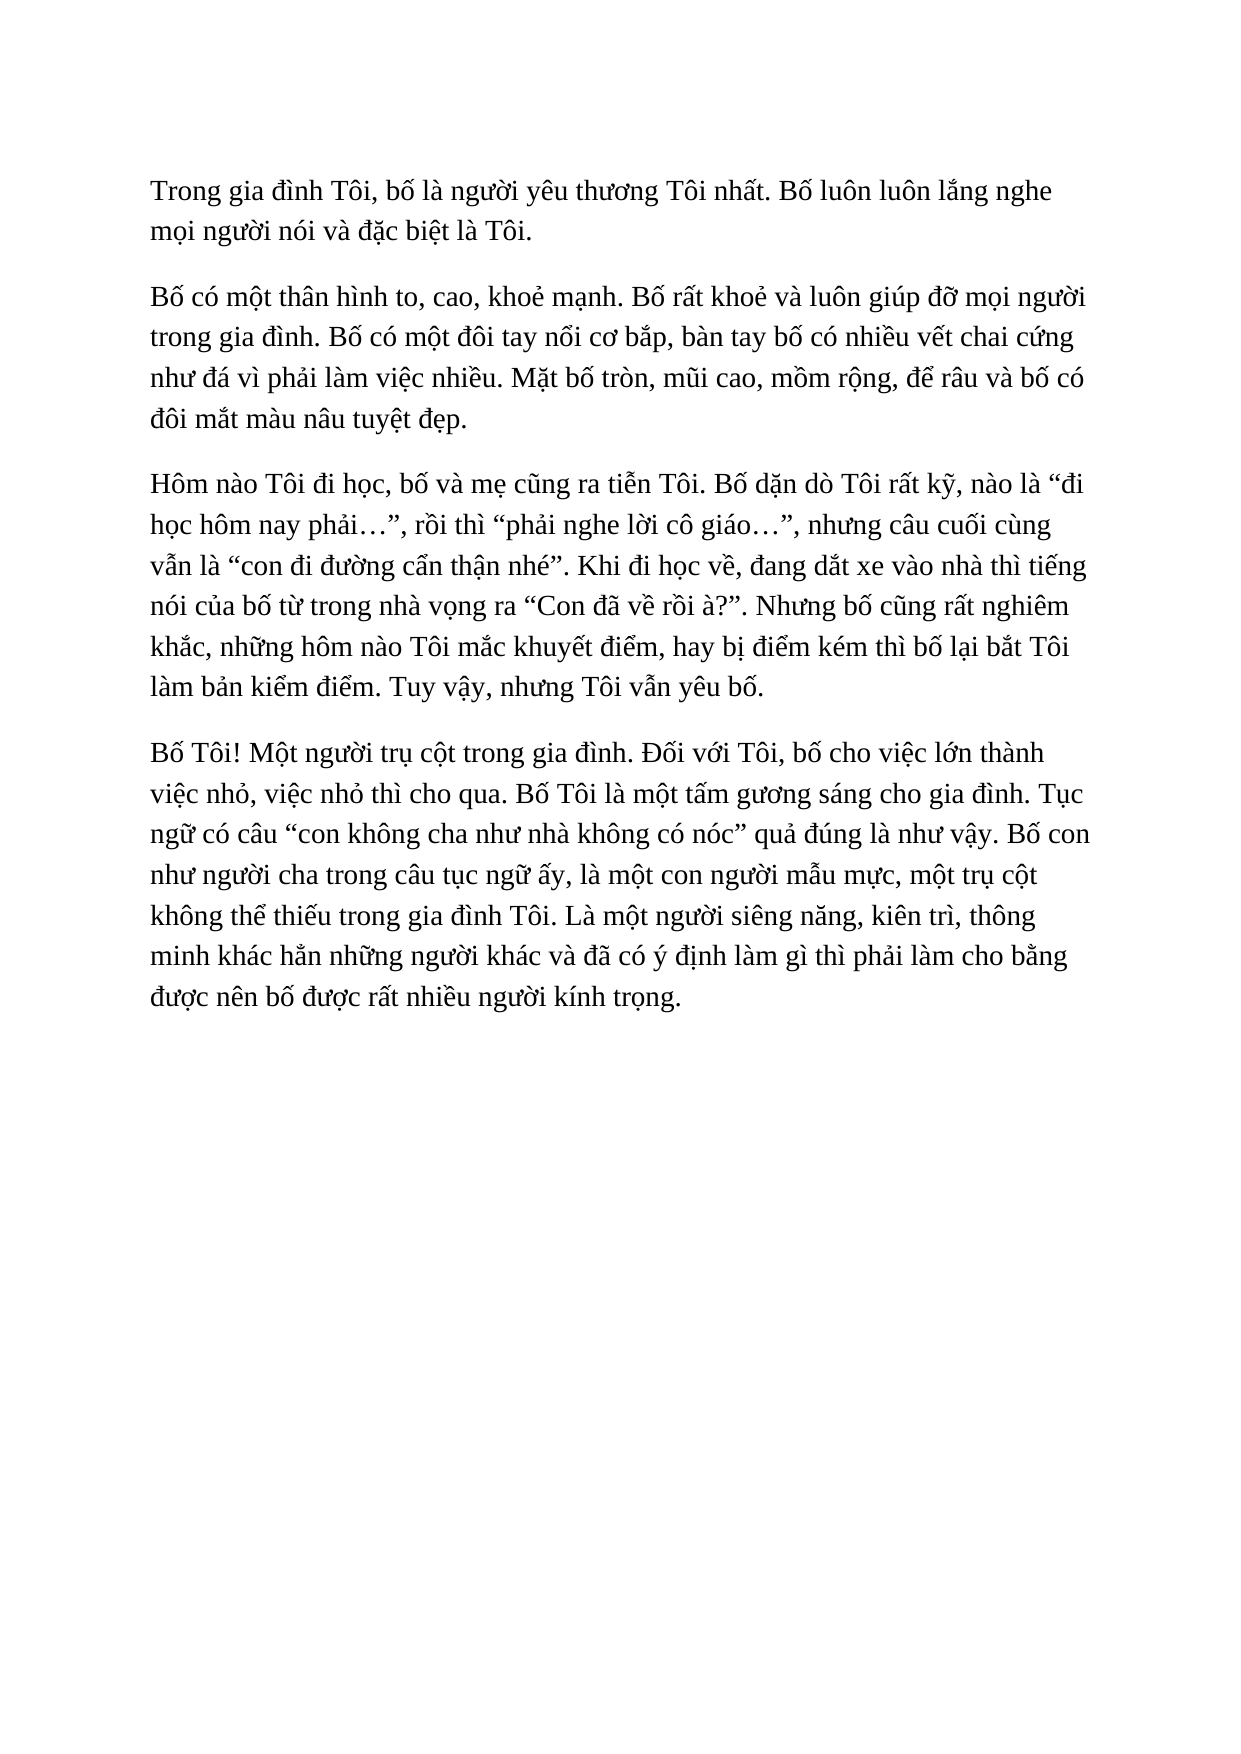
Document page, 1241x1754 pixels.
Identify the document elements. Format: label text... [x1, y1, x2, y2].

text Bố Tôi! Một người trụ cột trong gia đình. Đối với Tôi, bố cho việc lớn thành việc nhỏ, việc nhỏ thì cho qua. Bố Tôi là một tấm gương sáng cho gia đình. Tục ngữ có câu “con không cha như nhà không có nóc” quả đúng là như vậy. Bố con như người cha trong câu tục ngữ ấy, là một con người mẫu mực, một trụ cột không thể thiếu trong gia đình Tôi. Là một người siêng năng, kiên trì, thông minh khác hẳn những người khác và đã có ý định làm gì thì phải làm cho bằng được nên bố được rất nhiều người kính trọng. [150, 728, 1090, 1012]
text Bố có một thân hình to, cao, khoẻ mạnh. Bố rất khoẻ và luôn giúp đỡ mọi người trong gia đình. Bố có một đôi tay nổi cơ bắp, bàn tay bố có nhiều vết chai cứng như đá vì phải làm việc nhiều. Mặt bố tròn, mũi cao, mồm rộng, để râu và bố có đôi mắt màu nâu tuyệt đẹp. [150, 272, 1090, 434]
text Trong gia đình Tôi, bố là người yêu thương Tôi nhất. Bố luôn luôn lắng nghe mọi người nói và đặc biệt là Tôi. [150, 166, 1090, 247]
text Hôm nào Tôi đi học, bố và mẹ cũng ra tiễn Tôi. Bố dặn dò Tôi rất kỹ, nào là “đi học hôm nay phải…”, rồi thì “phải nghe lời cô giáo…”, nhưng câu cuối cùng vẫn là “con đi đường cẩn thận nhé”. Khi đi học về, đang dắt xe vào nhà thì tiếng nói của bố từ trong nhà vọng ra “Con đã về rồi à?”. Nhưng bố cũng rất nghiêm khắc, những hôm nào Tôi mắc khuyết điểm, hay bị điểm kém thì bố lại bắt Tôi làm bản kiểm điểm. Tuy vậy, nhưng Tôi vẫn yêu bố. [150, 459, 1090, 703]
